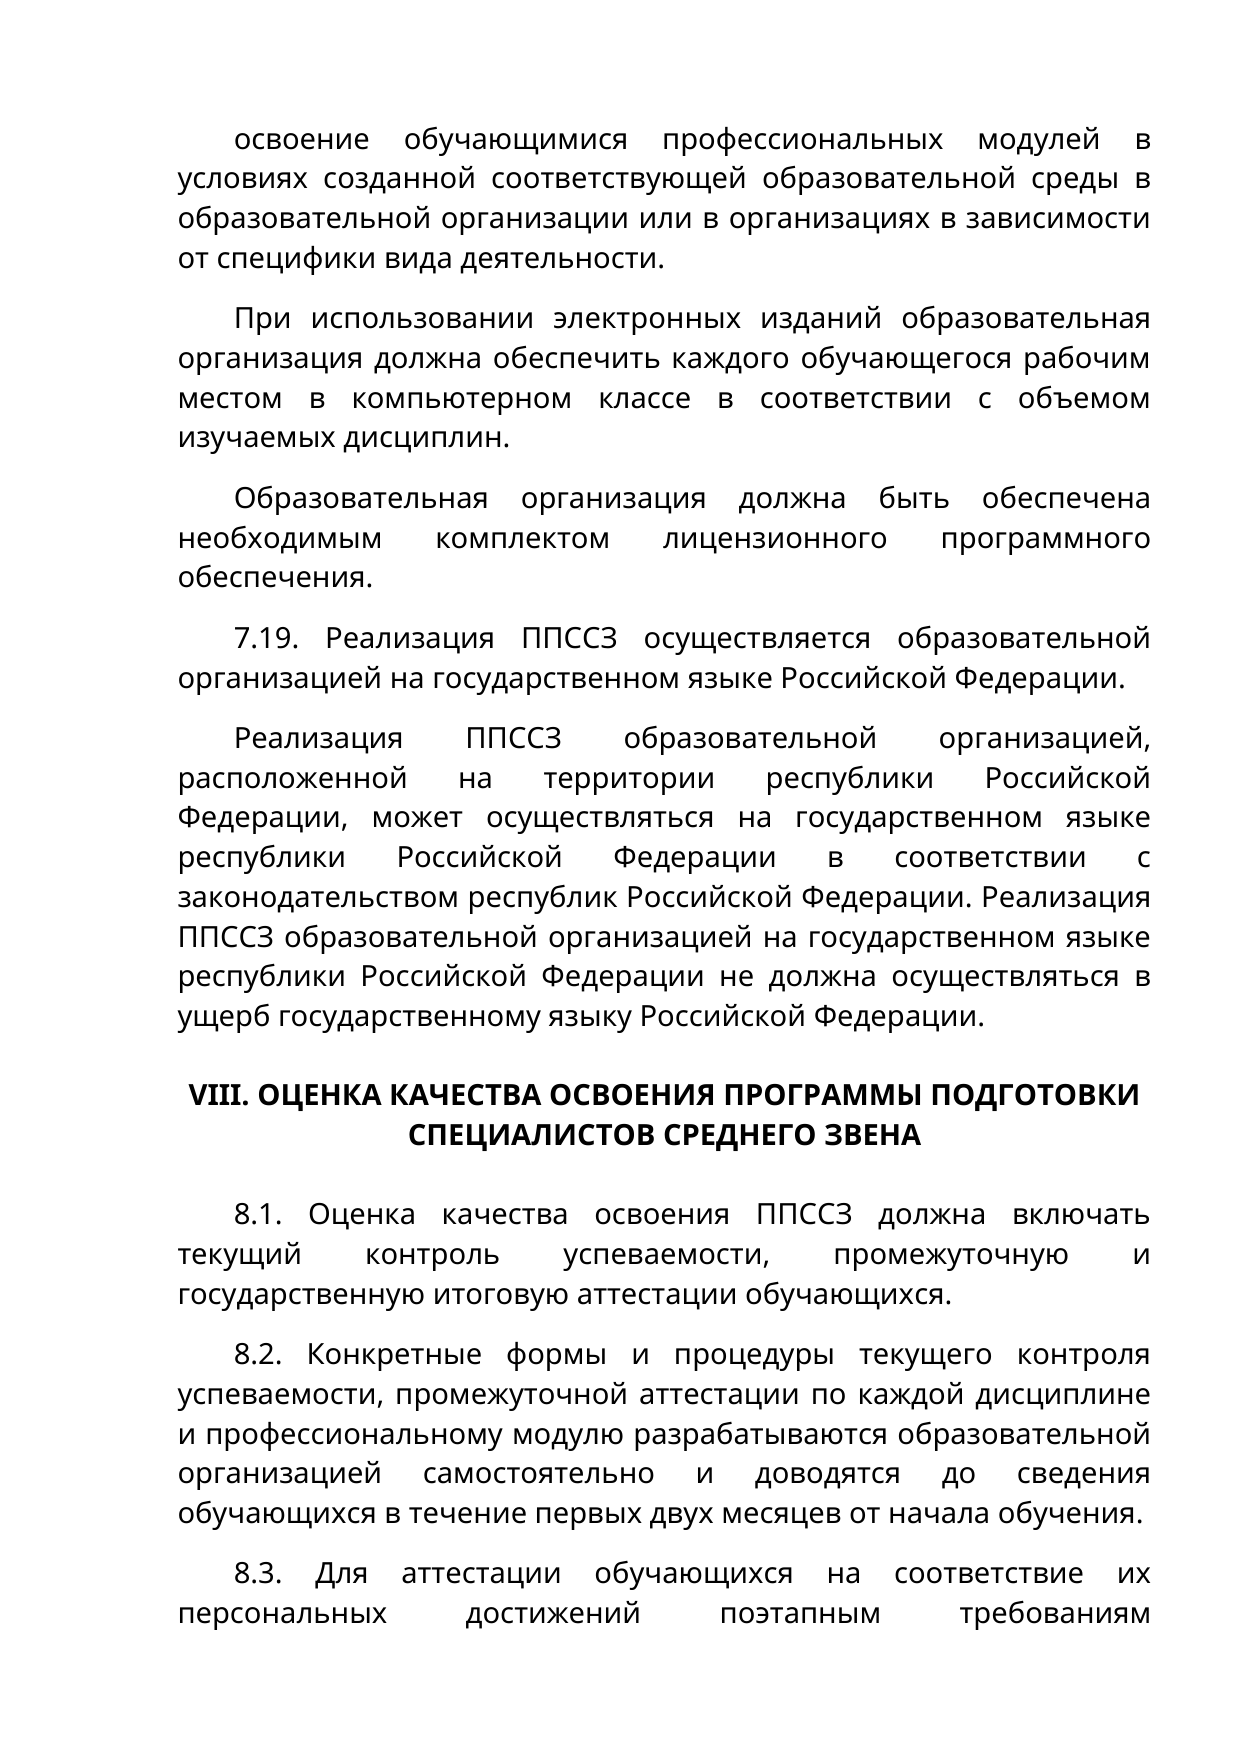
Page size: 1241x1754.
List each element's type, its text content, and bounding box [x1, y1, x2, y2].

text 8.1. Оценка качества освоения ППССЗ должна включать текущий контроль успеваемости, промежуточную и государственную итоговую аттестации обучающихся. [177, 1194, 1152, 1313]
title VIII. ОЦЕНКА КАЧЕСТВА ОСВОЕНИЯ ПРОГРАММЫ ПОДГОТОВКИ [177, 1074, 1152, 1114]
text При использовании электронных изданий образовательная организация должна обеспечить каждого обучающегося рабочим местом в компьютерном классе в соответствии с объемом изучаемых дисциплин. [177, 298, 1152, 456]
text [177, 1553, 1152, 1632]
text 8.2. Конкретные формы и процедуры текущего контроля успеваемости, промежуточной аттестации по каждой дисциплине и профессиональному модулю разрабатываются образовательной организацией самостоятельно и доводятся до сведения обучающихся в течение первых двух месяцев от начала обучения. [177, 1333, 1152, 1532]
text освоение обучающимися профессиональных модулей в условиях созданной соответствующей образовательной среды в образовательной организации или в организациях в зависимости от специфики вида деятельности. [177, 118, 1152, 277]
text 7.19. Реализация ППССЗ осуществляется образовательной организацией на государственном языке Российской Федерации. [177, 617, 1152, 697]
title СПЕЦИАЛИСТОВ СРЕДНЕГО ЗВЕНА [177, 1114, 1152, 1154]
text Образовательная организация должна быть обеспечена необходимым комплектом лицензионного программного обеспечения. [177, 477, 1152, 596]
text Реализация ППССЗ образовательной организацией, расположенной на территории республики Российской Федерации, может осуществляться на государственном языке республики Российской Федерации в соответствии с законодательством республик Российской Федерации. Реализация ППССЗ образовательной организацией на государственном языке республики Российской Федерации не должна осуществляться в ущерб государственному языку Российской Федерации. [177, 717, 1152, 1035]
